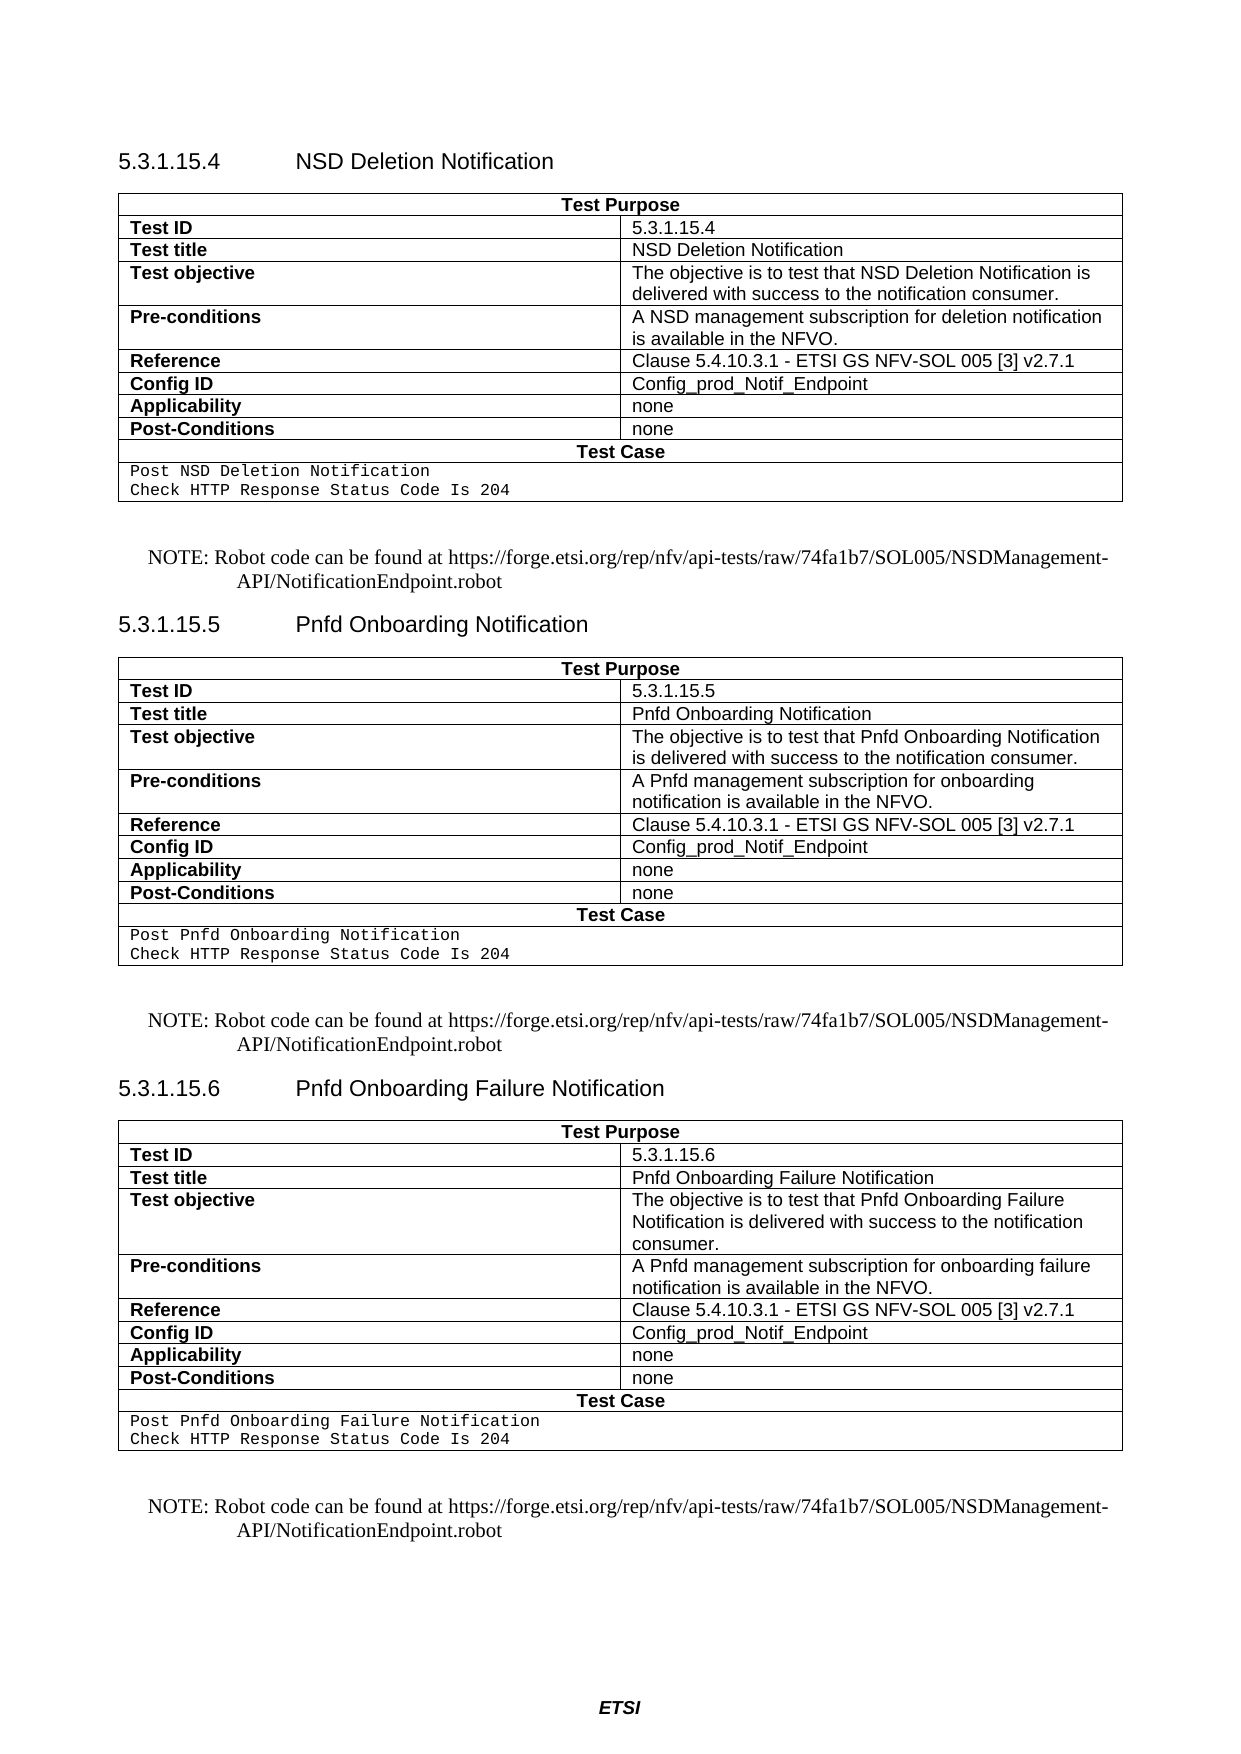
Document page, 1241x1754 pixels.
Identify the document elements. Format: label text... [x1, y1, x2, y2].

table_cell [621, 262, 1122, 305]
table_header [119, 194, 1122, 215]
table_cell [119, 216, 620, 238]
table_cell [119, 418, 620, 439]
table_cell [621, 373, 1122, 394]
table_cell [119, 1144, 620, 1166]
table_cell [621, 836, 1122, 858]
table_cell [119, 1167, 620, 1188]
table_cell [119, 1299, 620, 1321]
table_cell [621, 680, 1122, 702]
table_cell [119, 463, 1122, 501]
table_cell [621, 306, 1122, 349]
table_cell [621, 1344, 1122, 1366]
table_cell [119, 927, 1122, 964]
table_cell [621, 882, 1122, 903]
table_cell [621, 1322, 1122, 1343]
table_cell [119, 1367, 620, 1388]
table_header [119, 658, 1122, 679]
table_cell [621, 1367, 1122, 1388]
subtitle 5.3.1.15.4 NSD Deletion Notification [118, 148, 1122, 174]
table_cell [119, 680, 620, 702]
text NOTE: Robot code can be found at https://forge.etsi.org/rep/nfv/api-tests/raw/74fa1b7/SOL005/NSDManagement-API/NotificationEndpoint.robot [148, 544, 1122, 593]
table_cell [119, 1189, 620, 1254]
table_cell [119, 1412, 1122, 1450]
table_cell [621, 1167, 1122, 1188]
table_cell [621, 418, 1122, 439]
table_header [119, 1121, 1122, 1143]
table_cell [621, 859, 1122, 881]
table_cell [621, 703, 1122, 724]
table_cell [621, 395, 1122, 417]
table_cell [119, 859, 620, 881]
subtitle 5.3.1.15.5 Pnfd Onboarding Notification [118, 611, 1122, 638]
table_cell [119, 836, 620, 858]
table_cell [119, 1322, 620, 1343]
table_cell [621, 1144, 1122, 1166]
text NOTE: Robot code can be found at https://forge.etsi.org/rep/nfv/api-tests/raw/74fa1b7/SOL005/NSDManagement-API/NotificationEndpoint.robot [148, 1494, 1122, 1542]
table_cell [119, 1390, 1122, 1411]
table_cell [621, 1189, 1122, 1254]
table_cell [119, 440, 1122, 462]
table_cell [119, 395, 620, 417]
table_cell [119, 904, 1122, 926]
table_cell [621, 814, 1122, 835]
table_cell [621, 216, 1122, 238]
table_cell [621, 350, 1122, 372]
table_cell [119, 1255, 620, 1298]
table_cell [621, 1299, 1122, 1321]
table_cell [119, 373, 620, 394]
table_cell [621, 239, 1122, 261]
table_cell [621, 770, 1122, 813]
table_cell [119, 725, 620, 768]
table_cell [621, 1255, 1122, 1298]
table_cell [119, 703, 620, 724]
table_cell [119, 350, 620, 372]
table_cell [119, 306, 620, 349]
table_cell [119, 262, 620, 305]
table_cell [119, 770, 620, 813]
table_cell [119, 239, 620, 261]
text NOTE: Robot code can be found at https://forge.etsi.org/rep/nfv/api-tests/raw/74fa1b7/SOL005/NSDManagement-API/NotificationEndpoint.robot [148, 1008, 1122, 1056]
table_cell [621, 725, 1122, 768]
subtitle 5.3.1.15.6 Pnfd Onboarding Failure Notification [118, 1075, 1122, 1102]
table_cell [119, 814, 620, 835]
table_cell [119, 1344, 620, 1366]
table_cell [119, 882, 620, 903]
